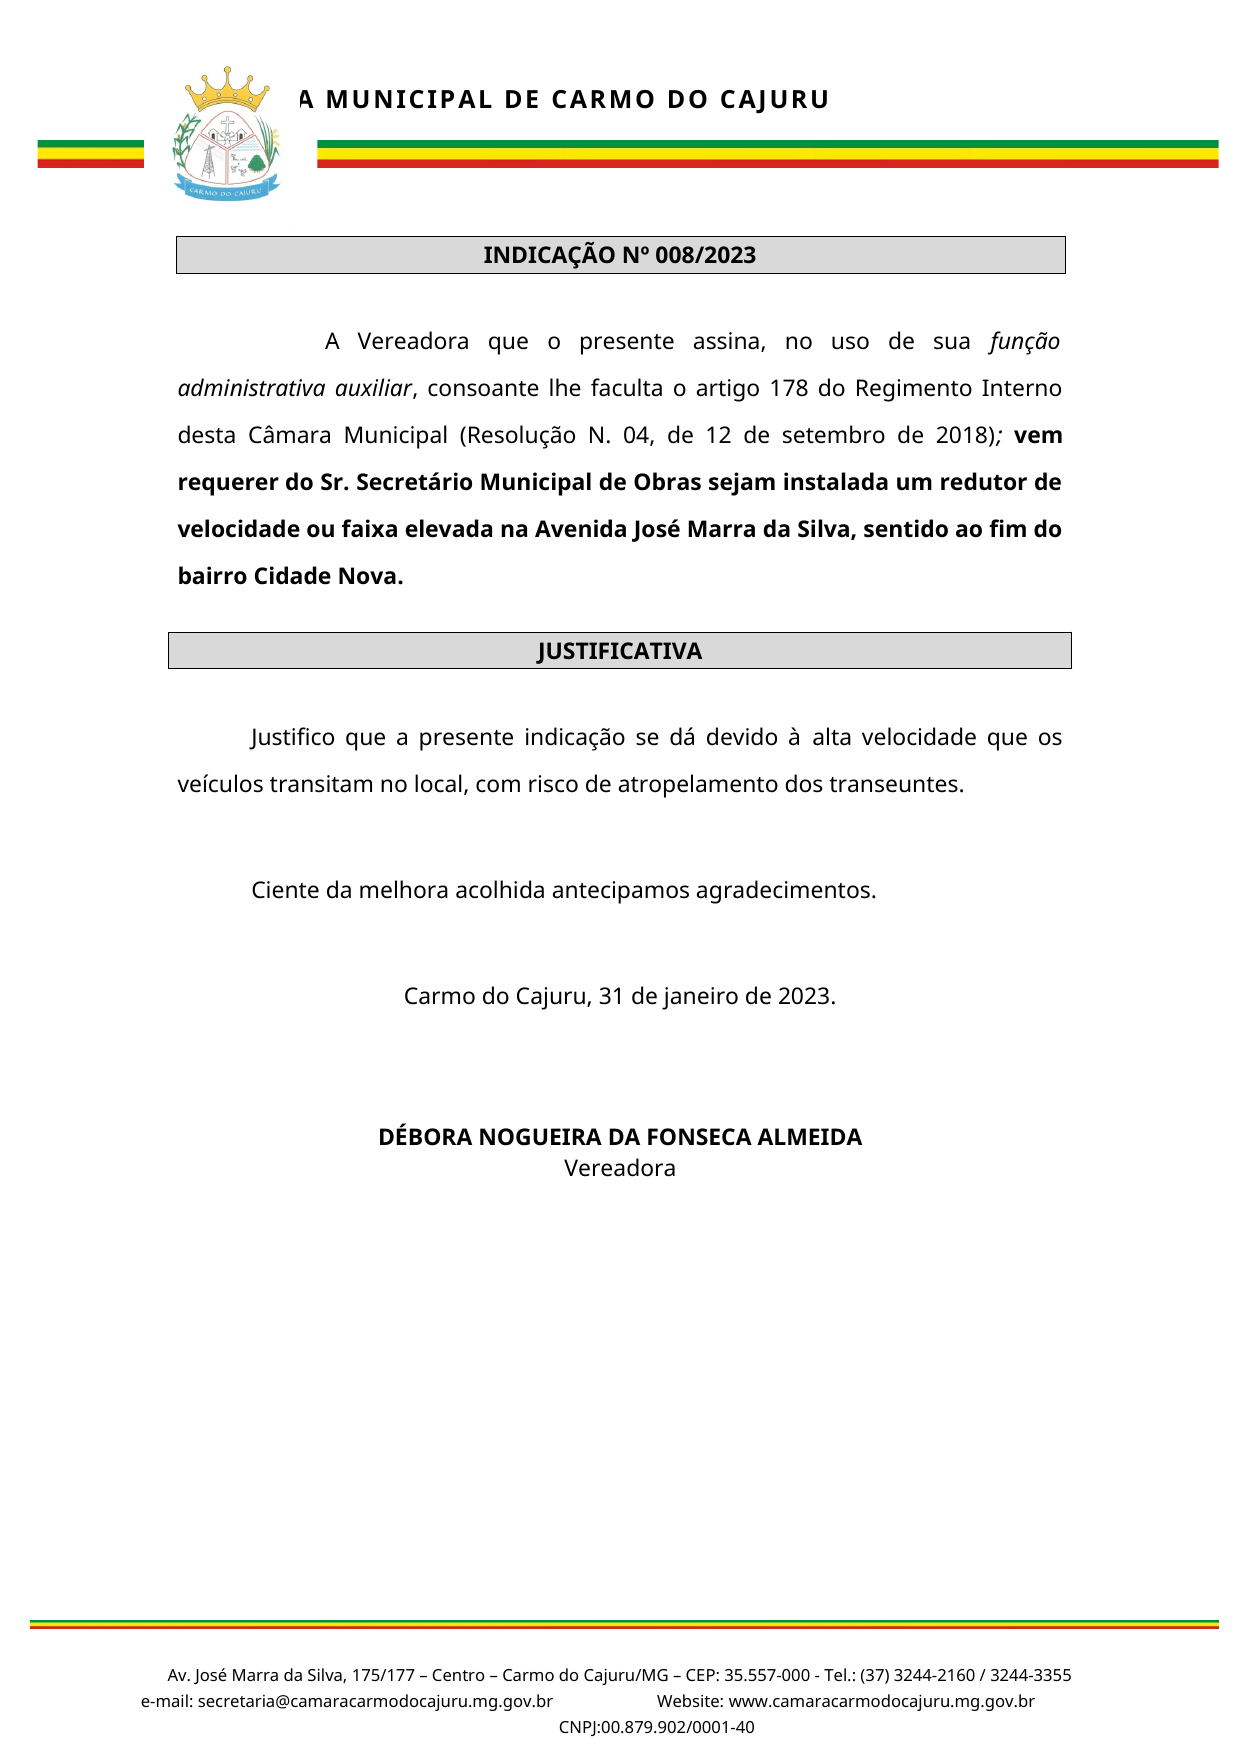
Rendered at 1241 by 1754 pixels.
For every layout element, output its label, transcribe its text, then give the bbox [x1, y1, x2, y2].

picture [317, 140, 1219, 168]
text DÉBORA NOGUEIRA DA FONSECA ALMEIDA [177, 1121, 1063, 1152]
text INDICAÇÃO Nº 008/2023 [177, 237, 1065, 273]
picture [29, 1620, 1219, 1629]
text Vereadora [177, 1152, 1063, 1183]
picture [157, 43, 300, 230]
text JUSTIFICATIVA [169, 633, 1071, 668]
text Ciente da melhora acolhida antecipamos agradecimentos. [177, 874, 1063, 905]
picture [37, 140, 144, 168]
text Justifico que a presente indicação se dá devido à alta velocidade que os veículos transitam no local, com risco de atropelamento dos transeuntes. [177, 721, 1063, 799]
text Carmo do Cajuru, 31 de janeiro de 2023. [177, 980, 1063, 1011]
text A Vereadora que o presente assina, no uso de sua função administrativa auxiliar, consoante lhe faculta o artigo 178 do Regimento Interno desta Câmara Municipal (Resolução N. 04, de 12 de setembro de 2018); vem requerer do Sr. Secretário Municipal de Obras sejam instalada um redutor de velocidade ou faixa elevada na Avenida José Marra da Silva, sentido ao fim do bairro Cidade Nova. [177, 325, 1063, 591]
